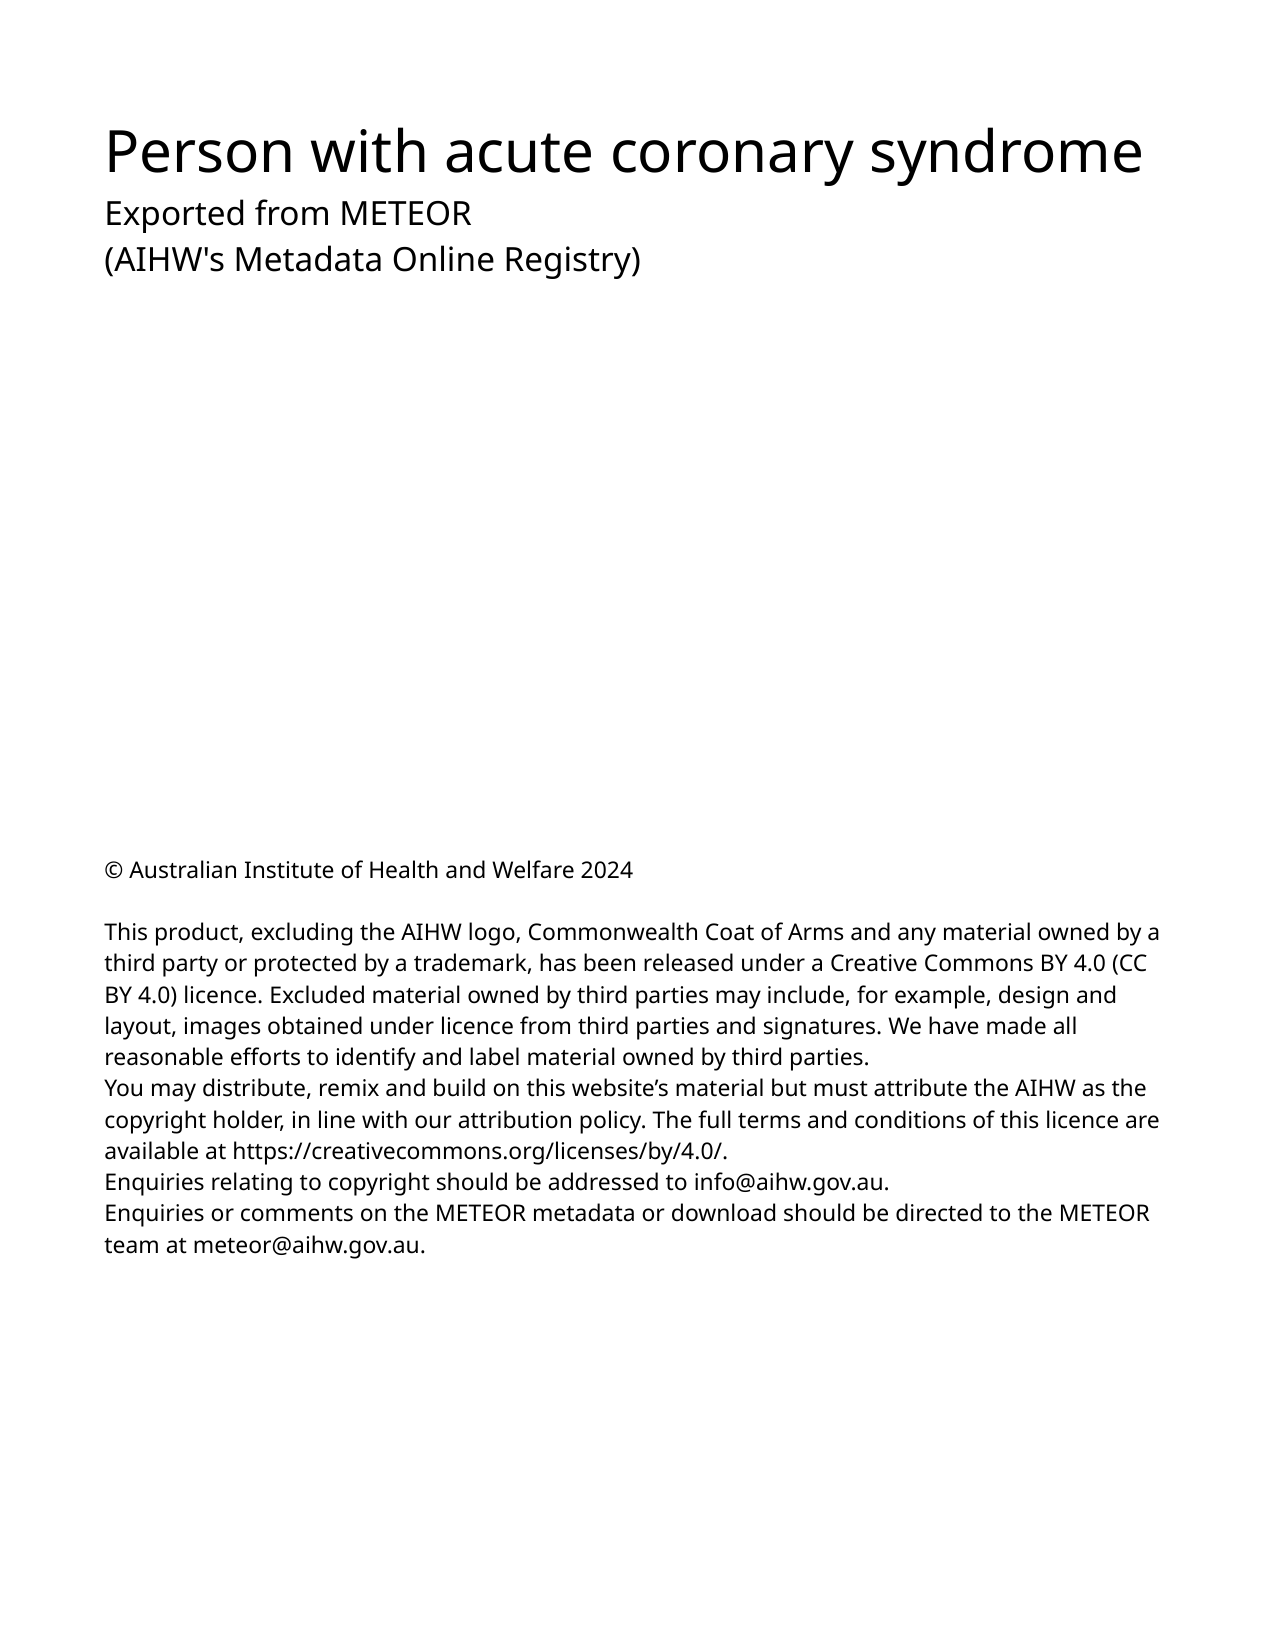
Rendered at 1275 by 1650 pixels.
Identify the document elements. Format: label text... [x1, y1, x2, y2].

text You may distribute, remix and build on this website’s material but must attribute the AIHW as the copyright holder, in line with our attribution policy. The full terms and conditions of this licence are available at https://creativecommons.org/licenses/by/4.0/. [104, 1072, 1171, 1166]
text Enquiries or comments on the METEOR metadata or download should be directed to the METEOR team at meteor@aihw.gov.au. [104, 1197, 1171, 1260]
text Enquiries relating to copyright should be addressed to info@aihw.gov.au. [104, 1166, 1171, 1197]
text © Australian Institute of Health and Welfare 2024 [104, 854, 1171, 885]
subtitle (AIHW's Metadata Online Registry) [104, 235, 1171, 281]
subtitle Exported from METEOR [104, 190, 1171, 235]
text This product, excluding the AIHW logo, Commonwealth Coat of Arms and any material owned by a third party or protected by a trademark, has been released under a Creative Commons BY 4.0 (CC BY 4.0) licence. Excluded material owned by third parties may include, for example, design and layout, images obtained under licence from third parties and signatures. We have made all reasonable efforts to identify and label material owned by third parties. [104, 916, 1171, 1072]
title Person with acute coronary syndrome [104, 110, 1171, 190]
